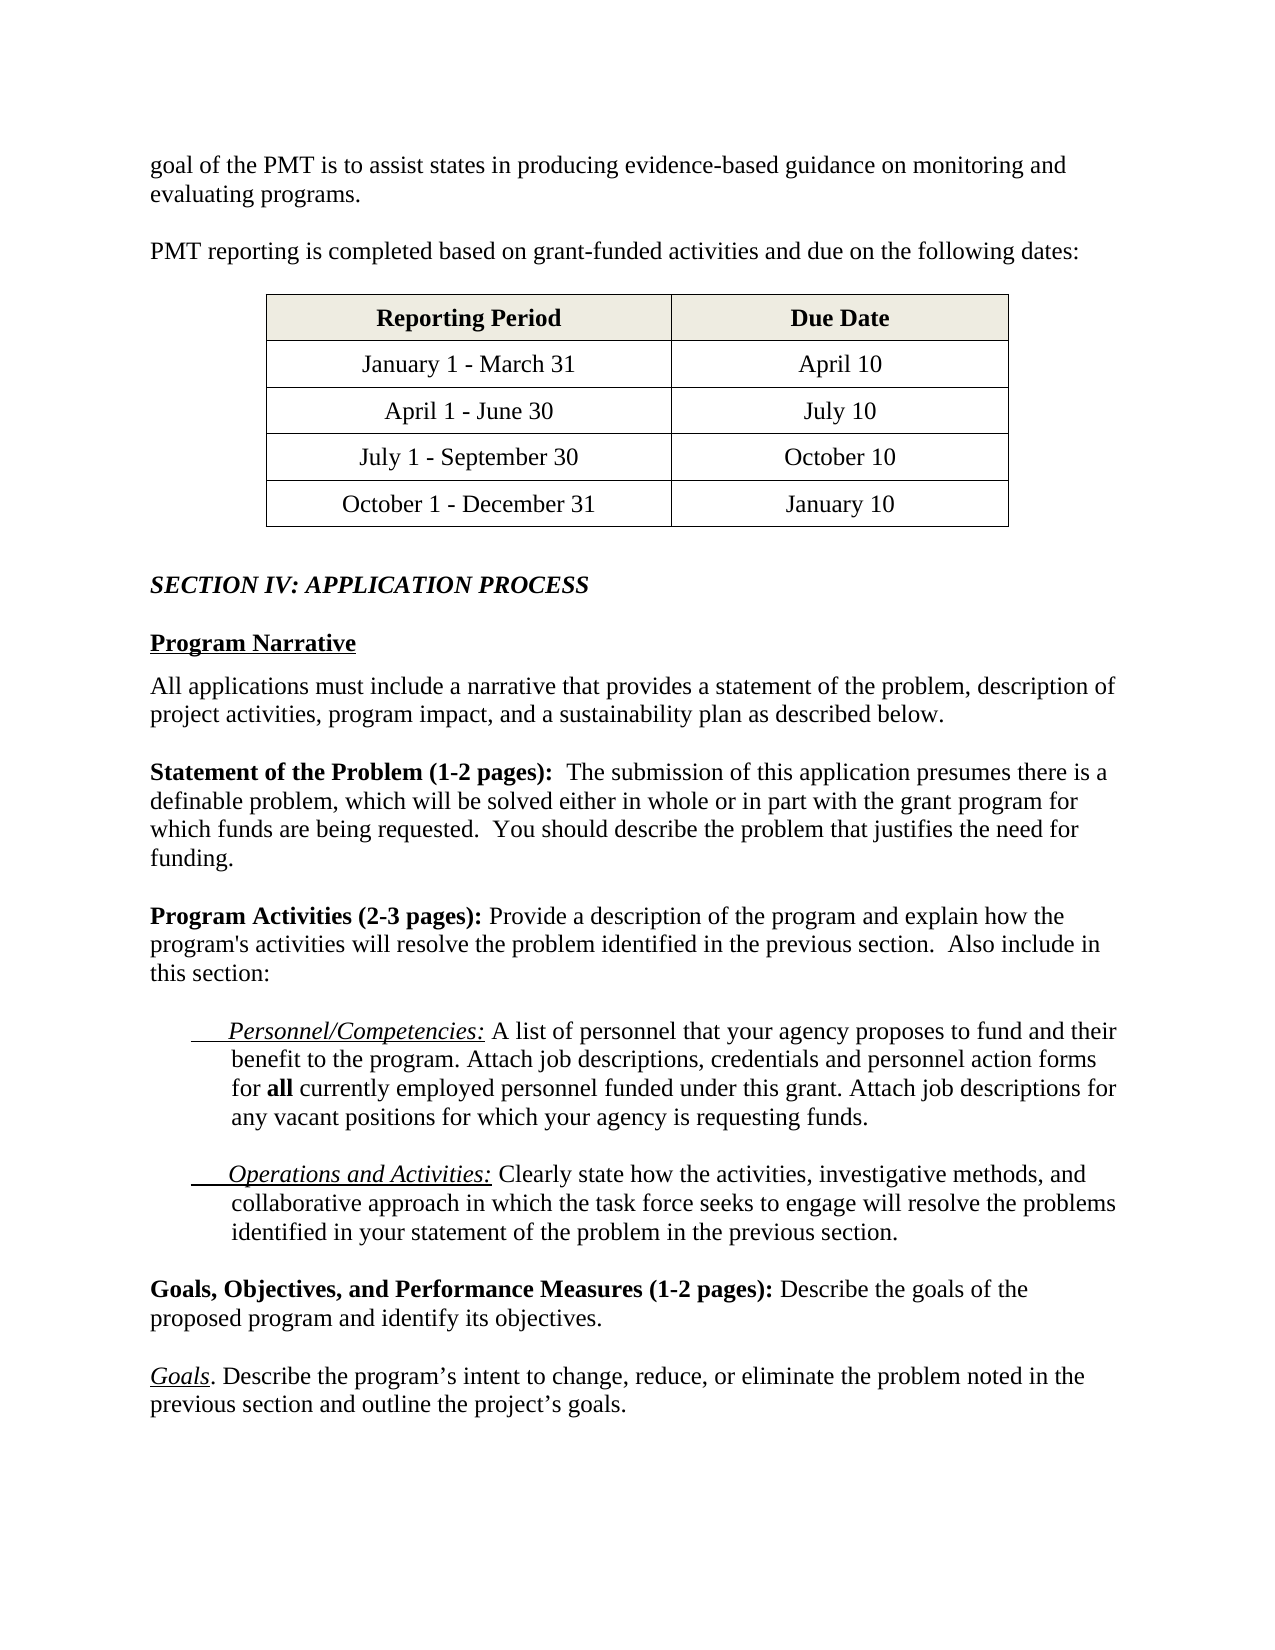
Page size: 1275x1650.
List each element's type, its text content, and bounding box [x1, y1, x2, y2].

table_cell January 10 [672, 481, 1008, 526]
text Program Activities (2-3 pages): Provide a description of the program and explain how the program's activities will resolve the problem identified in the previous section. Also include in this section: [150, 901, 1125, 987]
table_cell October 10 [672, 434, 1008, 479]
table_cell January 1 - March 31 [267, 341, 671, 387]
text Program Narrative [150, 628, 1125, 656]
table_header Due Date [672, 295, 1008, 340]
table_cell July 10 [672, 388, 1008, 433]
text Statement of the Problem (1-2 pages): The submission of this application presumes there is a definable problem, which will be solved either in whole or in part with the grant program for which funds are being requested. You should describe the problem that justifies the need for funding. [150, 757, 1125, 872]
text SECTION IV: APPLICATION PROCESS [150, 570, 1125, 599]
table_cell October 1 - December 31 [267, 481, 671, 526]
list Personnel/Competencies: A list of personnel that your agency proposes to fund and their benefit to the program. Attach job descriptions, credentials and personnel action forms for all currently employed personnel funded under this grant. Attach job descriptions for any vacant positions for which your agency is requesting funds. [191, 1016, 1125, 1131]
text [150, 150, 1125, 207]
text Goals, Objectives, and Performance Measures (1-2 pages): Describe the goals of the proposed program and identify its objectives. [150, 1274, 1125, 1332]
text Goals. Describe the program’s intent to change, reduce, or eliminate the problem noted in the previous section and outline the project’s goals. [150, 1361, 1125, 1418]
table_cell April 10 [672, 341, 1008, 387]
text PMT reporting is completed based on grant-funded activities and due on the following dates: [150, 236, 1125, 265]
table_cell July 1 - September 30 [267, 434, 671, 479]
table_header Reporting Period [267, 295, 671, 340]
table_cell April 1 - June 30 [267, 388, 671, 433]
list Operations and Activities: Clearly state how the activities, investigative methods, and collaborative approach in which the task force seeks to engage will resolve the problems identified in your statement of the problem in the previous section. [191, 1159, 1125, 1246]
text All applications must include a narrative that provides a statement of the problem, description of project activities, program impact, and a sustainability plan as described below. [150, 671, 1125, 728]
